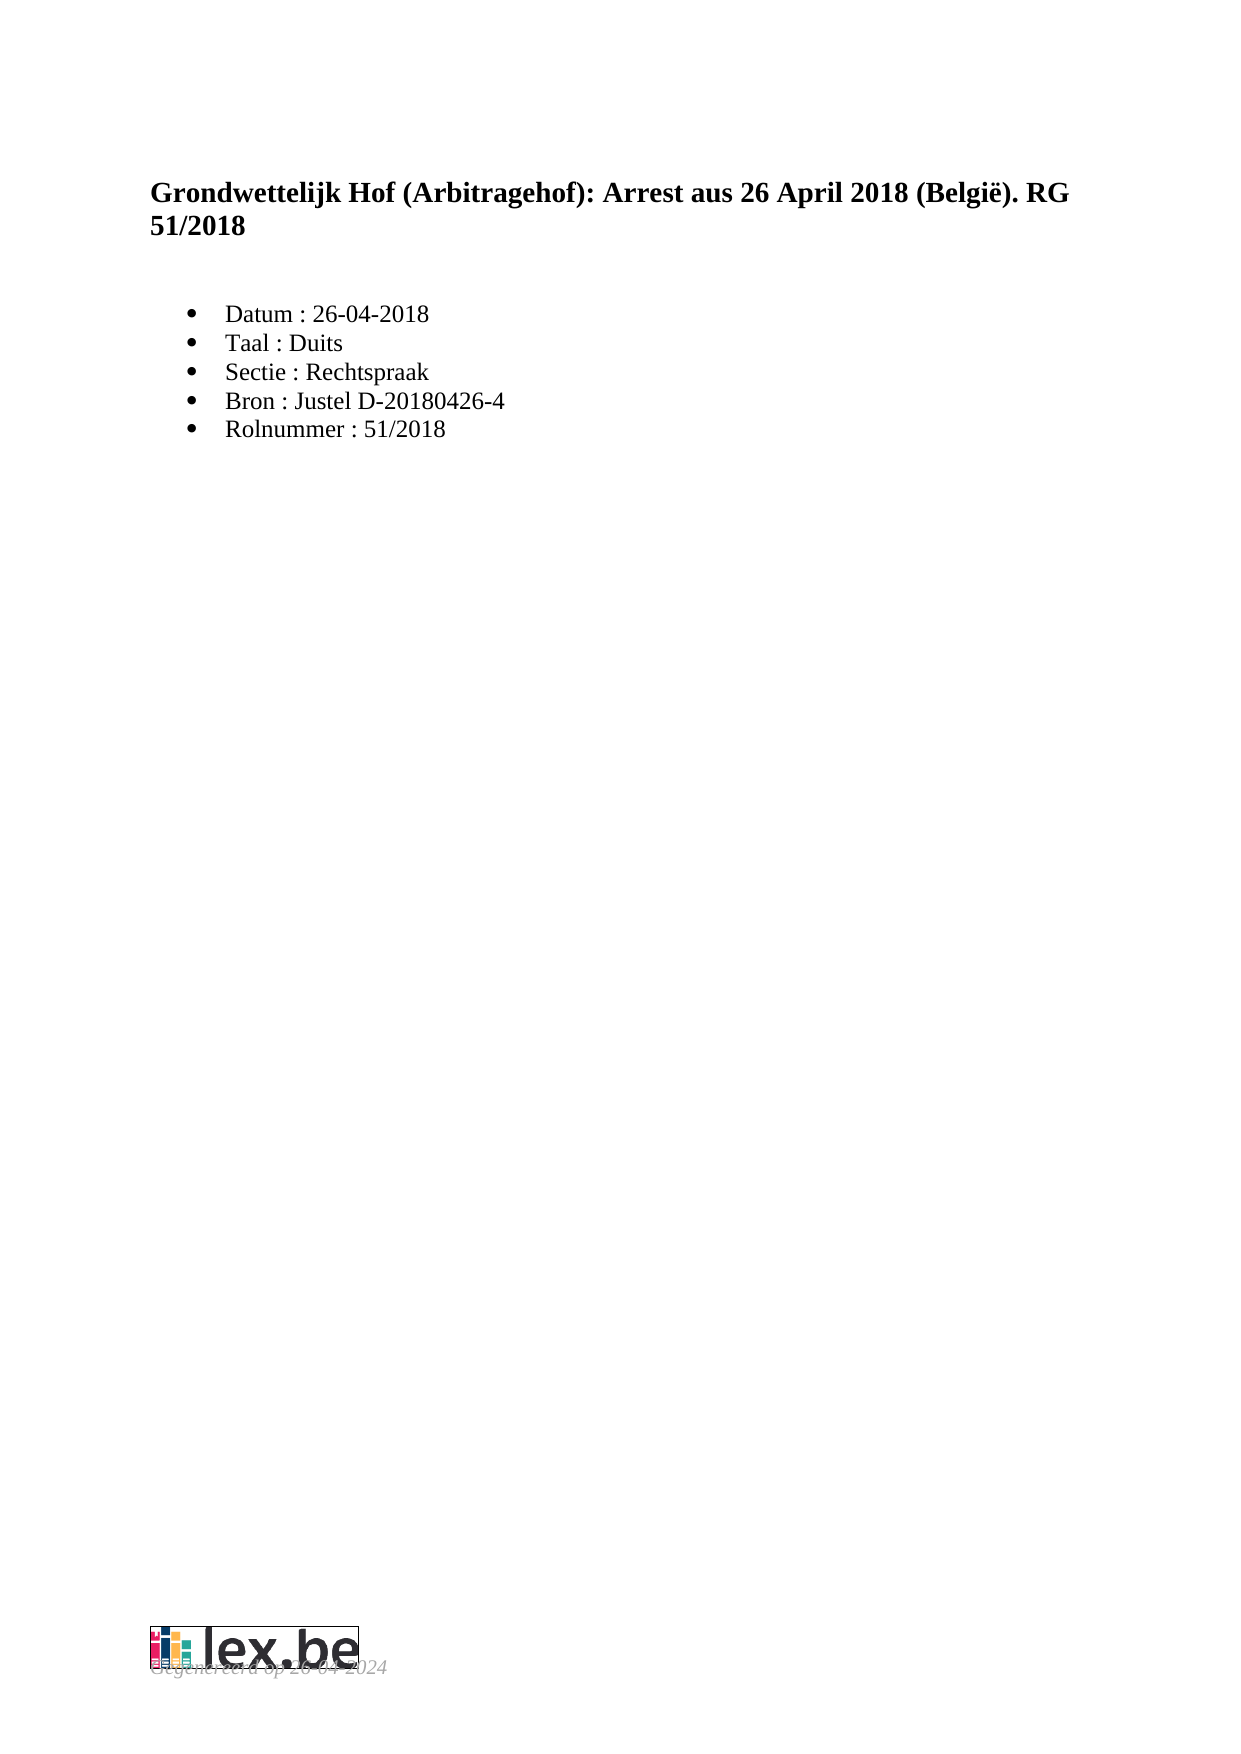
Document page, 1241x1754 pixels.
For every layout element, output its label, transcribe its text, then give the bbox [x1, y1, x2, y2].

subtitle Grondwettelijk Hof (Arbitragehof): Arrest aus 26 April 2018 (België). RG 51/2018 [150, 175, 1090, 242]
list Taal : Duits [187, 328, 1090, 357]
picture [151, 1627, 358, 1668]
list Rolnummer : 51/2018 [187, 414, 1090, 443]
list Sectie : Rechtspraak [187, 357, 1090, 386]
list Bron : Justel D-20180426-4 [187, 386, 1090, 414]
list Datum : 26-04-2018 [187, 299, 1090, 328]
